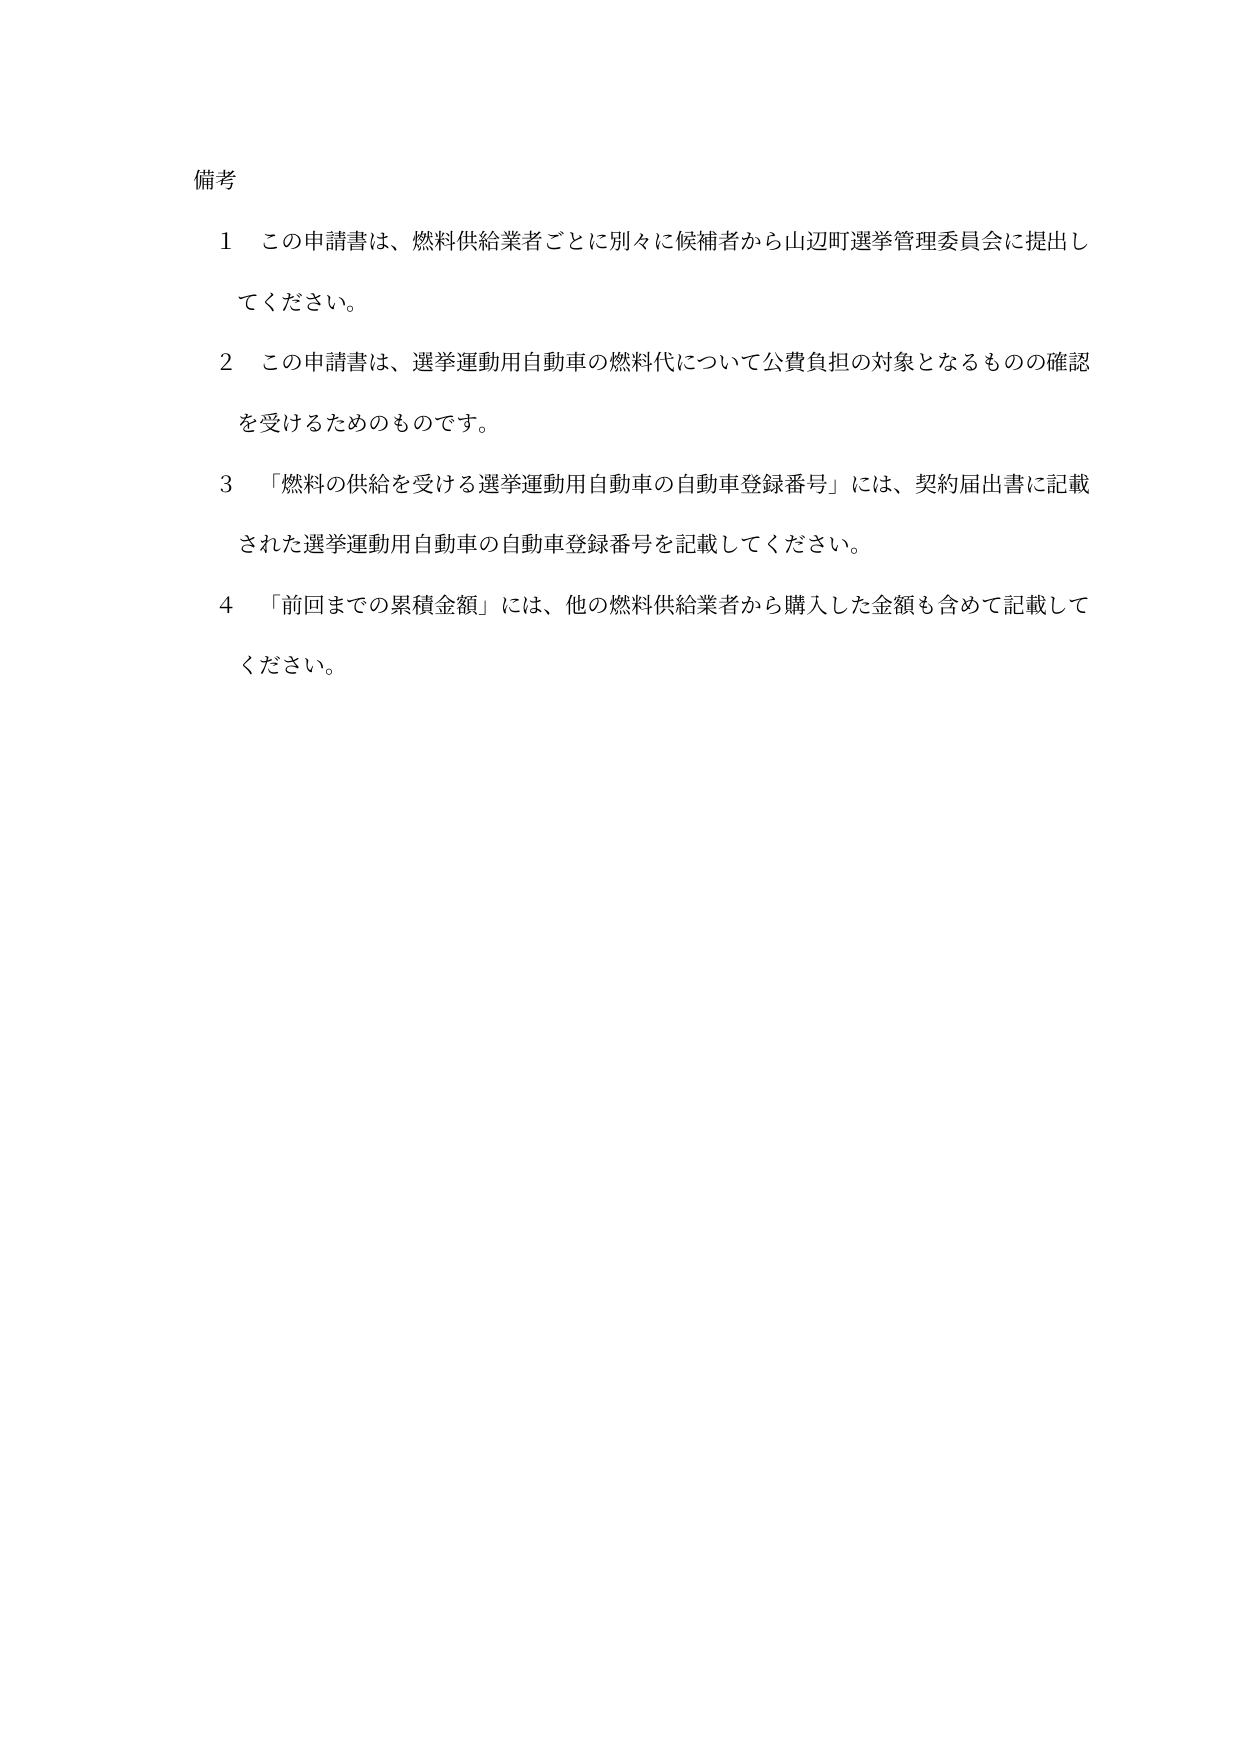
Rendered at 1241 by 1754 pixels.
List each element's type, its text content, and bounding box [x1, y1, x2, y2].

text 備考 [150, 149, 1090, 210]
text ４ 「前回までの累積金額」には、他の燃料供給業者から購入した金額も含めて記載してください。 [194, 573, 1090, 695]
text １ この申請書は、燃料供給業者ごとに別々に候補者から山辺町選挙管理委員会に提出してください。 [194, 210, 1090, 331]
text ２ この申請書は、選挙運動用自動車の燃料代について公費負担の対象となるものの確認を受けるためのものです。 [194, 331, 1090, 452]
text ３ 「燃料の供給を受ける選挙運動用自動車の自動車登録番号」には、契約届出書に記載された選挙運動用自動車の自動車登録番号を記載してください。 [194, 452, 1090, 573]
